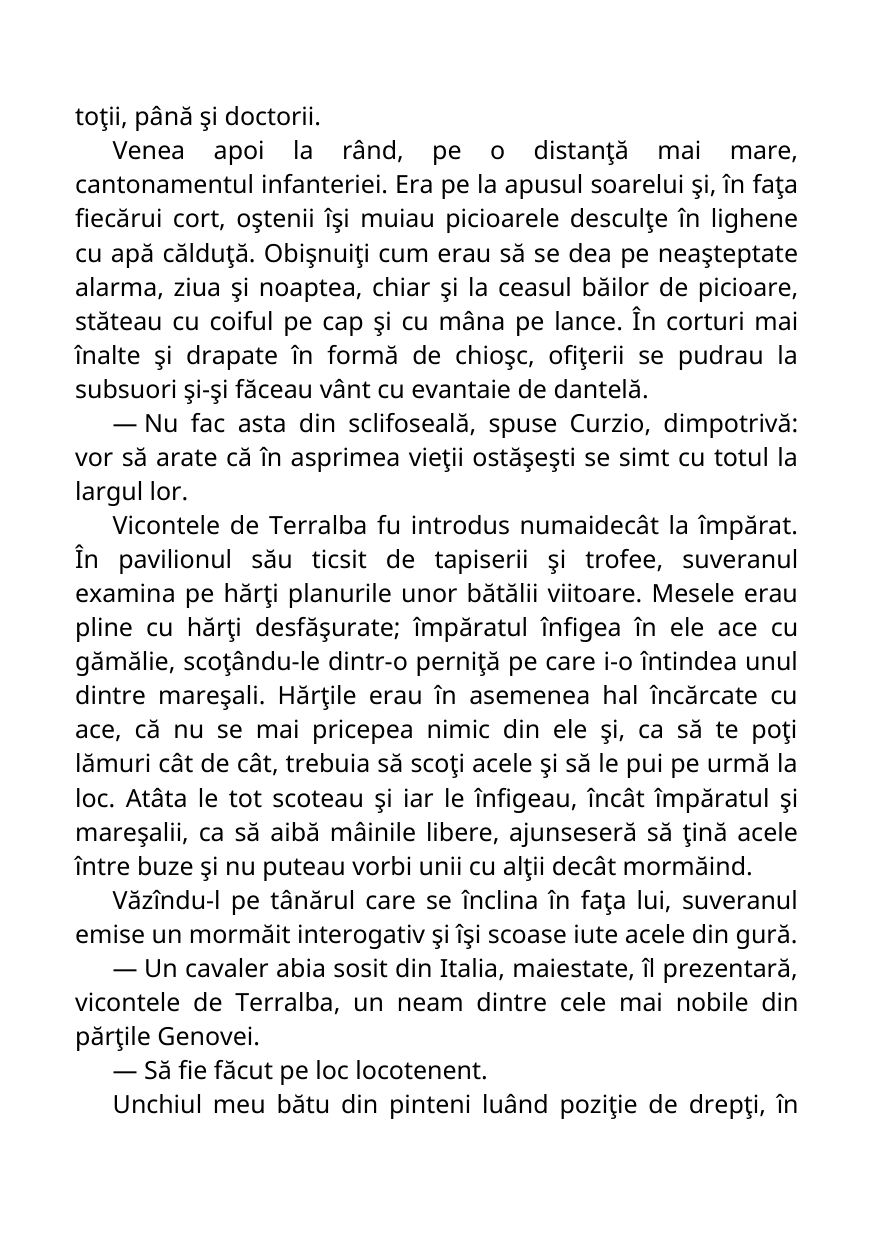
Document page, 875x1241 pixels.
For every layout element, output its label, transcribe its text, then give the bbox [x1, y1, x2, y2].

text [75, 1087, 799, 1121]
text — Un cavaler abia sosit din Italia, maiestate, îl prezentară, vicontele de Terralba, un neam dintre cele mai nobile din părţile Genovei. [75, 951, 799, 1053]
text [75, 99, 799, 133]
text Vicontele de Terralba fu introdus numaidecât la împărat. În pavilionul său ticsit de tapiserii şi trofee, suveranul examina pe hărţi planurile unor bătălii viitoare. Mesele erau pline cu hărţi desfăşurate; împăratul înfigea în ele ace cu gămălie, scoţându-le dintr-o perniţă pe care i-o întindea unul dintre mareşali. Hărţile erau în asemenea hal încărcate cu ace, că nu se mai pricepea nimic din ele şi, ca să te poţi lămuri cât de cât, trebuia să scoţi acele şi să le pui pe urmă la loc. Atâta le tot scoteau şi iar le înfigeau, încât împăratul şi mareşalii, ca să aibă mâinile libere, ajunseseră să ţină acele între buze şi nu puteau vorbi unii cu alţii decât mormăind. [75, 508, 799, 882]
text — Nu fac asta din sclifoseală, spuse Curzio, dimpotrivă: vor să arate că în asprimea vieţii ostăşeşti se simt cu totul la largul lor. [75, 406, 799, 508]
text Venea apoi la rând, pe o distanţă mai mare, cantonamentul infanteriei. Era pe la apusul soarelui şi, în faţa fiecărui cort, oştenii îşi muiau picioarele desculţe în lighene cu apă călduţă. Obişnuiţi cum erau să se dea pe neaşteptate alarma, ziua şi noaptea, chiar şi la ceasul băilor de picioare, stăteau cu coiful pe cap şi cu mâna pe lance. În corturi mai înalte şi drapate în formă de chioşc, ofiţerii se pudrau la subsuori şi-şi făceau vânt cu evantaie de dantelă. [75, 133, 799, 406]
text — Să fie făcut pe loc locotenent. [75, 1053, 799, 1087]
text Văzîndu-l pe tânărul care se înclina în faţa lui, suveranul emise un mormăit interogativ şi îşi scoase iute acele din gură. [75, 882, 799, 951]
